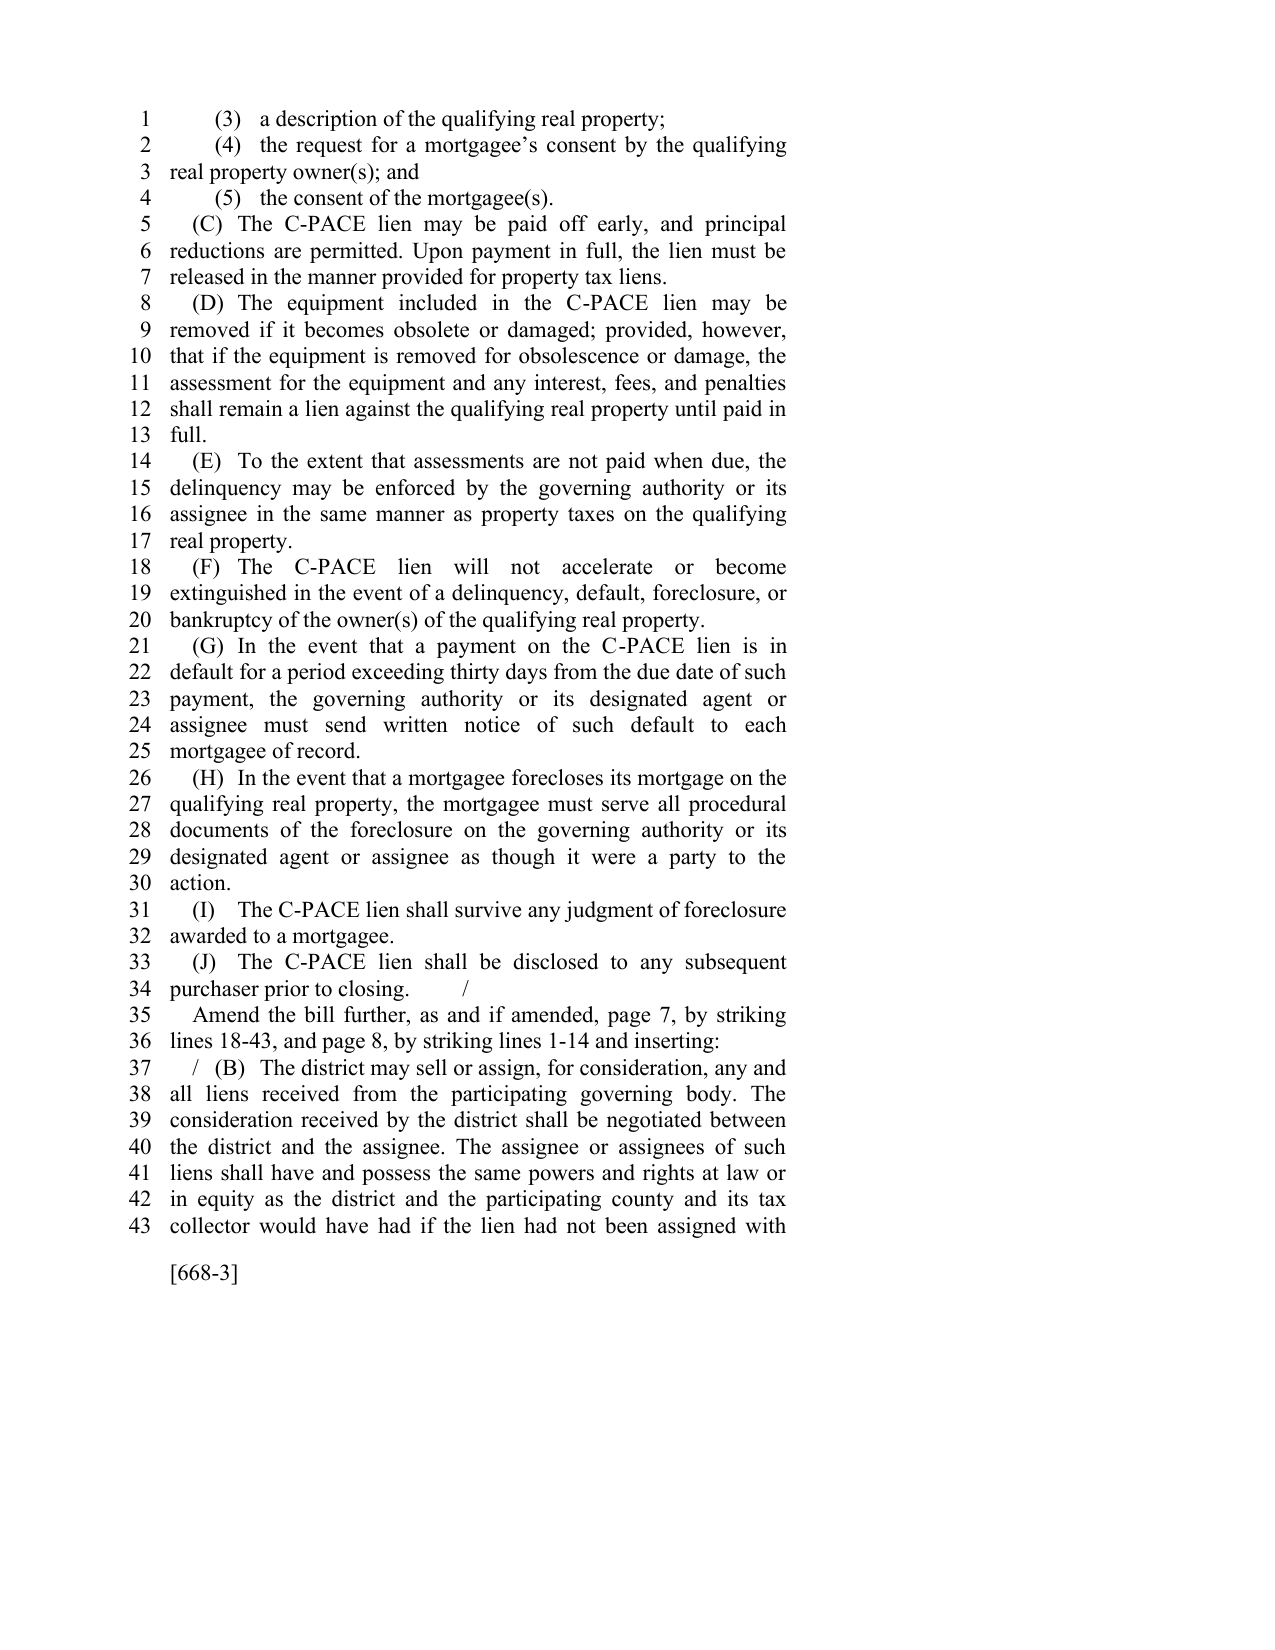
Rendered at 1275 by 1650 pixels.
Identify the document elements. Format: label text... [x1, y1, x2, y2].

text (3) a description of the qualifying real property; [169, 105, 787, 131]
text (C) The C-PACE lien may be paid off early, and principal reductions are permitted. Upon payment in full, the lien must be released in the manner provided for property tax liens. [169, 210, 787, 289]
text (5) the consent of the mortgagee(s). [169, 184, 787, 210]
text (4) the request for a mortgagee’s consent by the qualifying real property owner(s); and [169, 131, 787, 184]
text (E) To the extent that assessments are not paid when due, the delinquency may be enforced by the governing authority or its assignee in the same manner as property taxes on the qualifying real property. [169, 448, 787, 553]
text (F) The C-PACE lien will not accelerate or become extinguished in the event of a delinquency, default, foreclosure, or bankruptcy of the owner(s) of the qualifying real property. [169, 553, 787, 632]
text Amend the bill further, as and if amended, page 7, by striking lines 18-43, and page 8, by striking lines 1-14 and inserting: [169, 1001, 787, 1054]
text (I) The C-PACE lien shall survive any judgment of foreclosure awarded to a mortgagee. [169, 896, 787, 948]
text (G) In the event that a payment on the C-PACE lien is in default for a period exceeding thirty days from the due date of such payment, the governing authority or its designated agent or assignee must send written notice of such default to each mortgagee of record. [169, 632, 787, 764]
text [169, 1054, 787, 1238]
text (H) In the event that a mortgagee forecloses its mortgage on the qualifying real property, the mortgagee must serve all procedural documents of the foreclosure on the governing authority or its designated agent or assignee as though it were a party to the action. [169, 764, 787, 896]
text (J) The C-PACE lien shall be disclosed to any subsequent purchaser prior to closing. / [169, 948, 787, 1001]
text (D) The equipment included in the C-PACE lien may be removed if it becomes obsolete or damaged; provided, however, that if the equipment is removed for obsolescence or damage, the assessment for the equipment and any interest, fees, and penalties shall remain a lien against the qualifying real property until paid in full. [169, 289, 787, 448]
